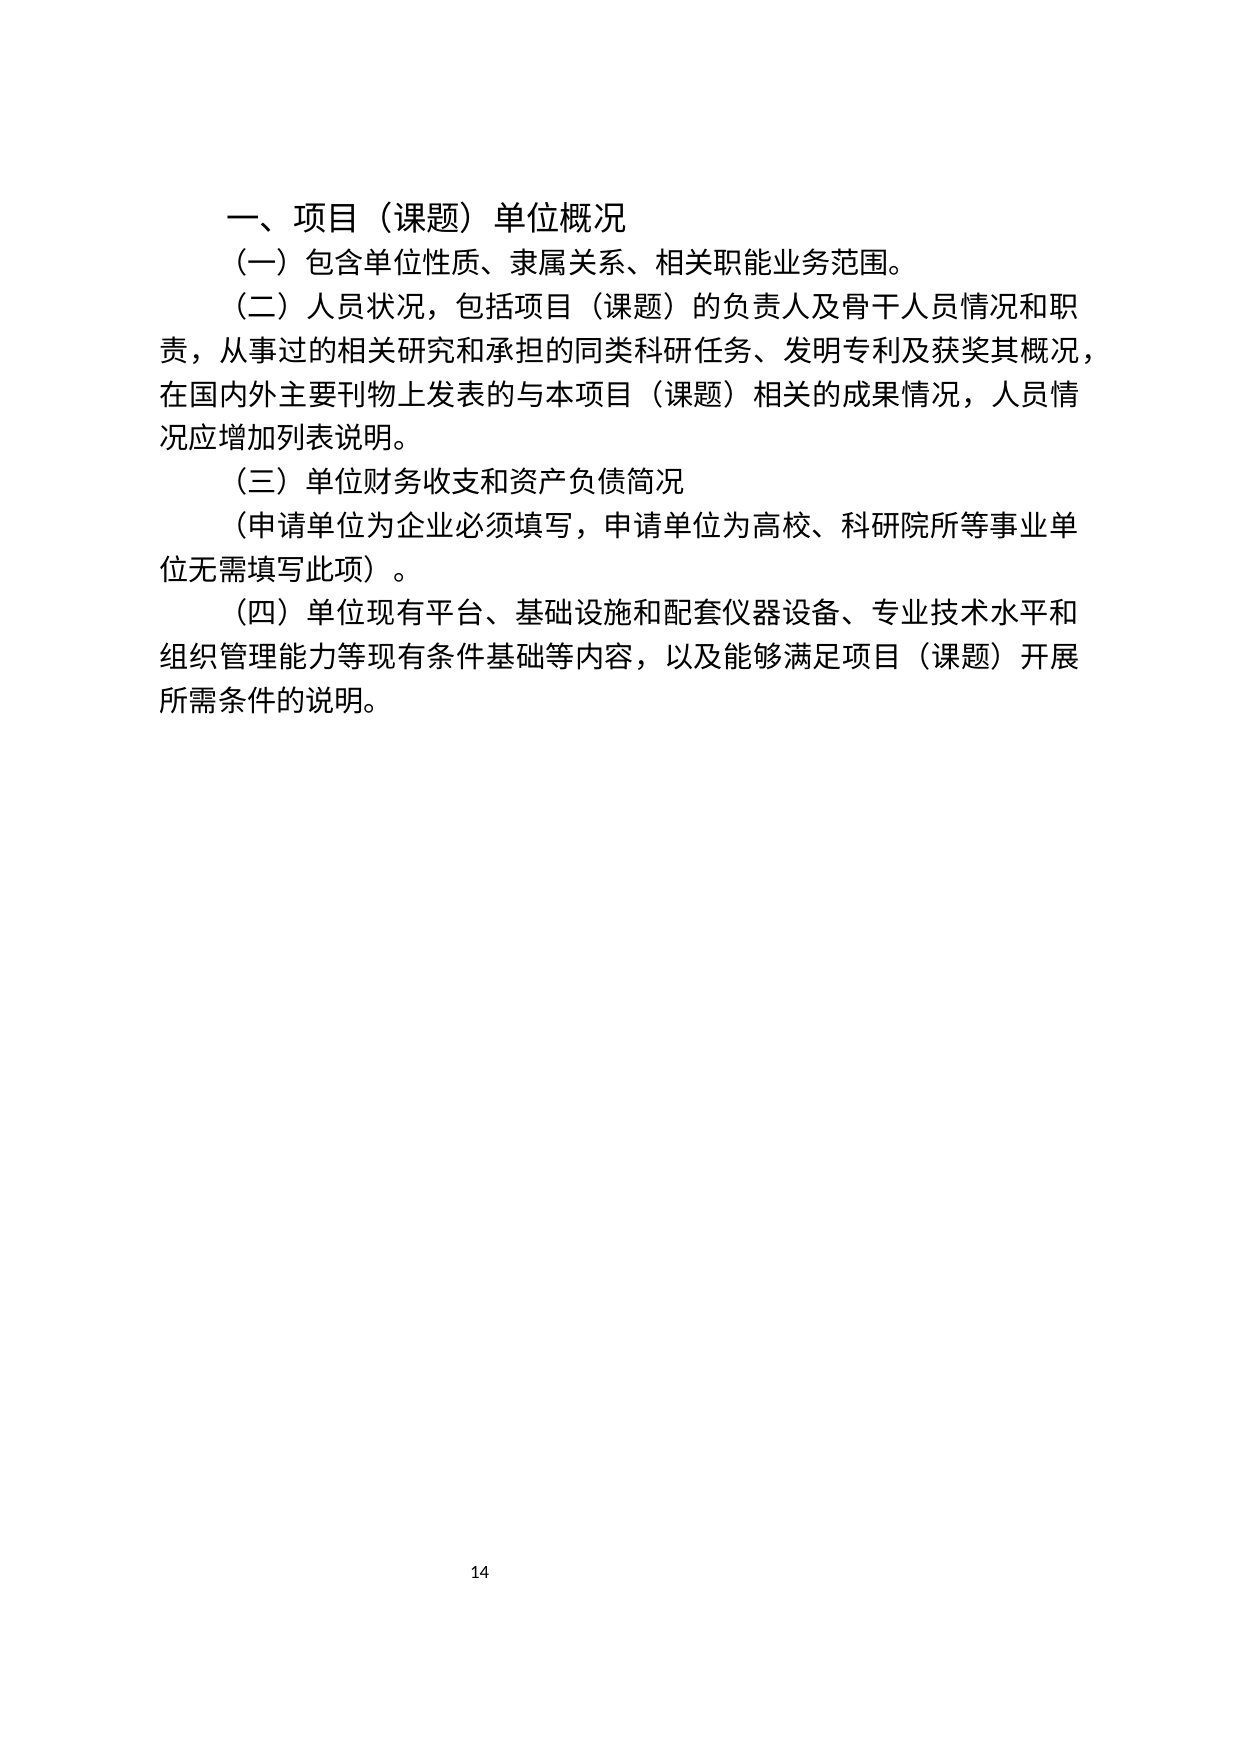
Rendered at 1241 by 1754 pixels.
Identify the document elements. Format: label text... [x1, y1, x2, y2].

text （二）人员状况，包括项目（课题）的负责人及骨干人员情况和职责，从事过的相关研究和承担的同类科研任务、发明专利及获奖其概况，在国内外主要刊物上发表的与本项目（课题）相关的成果情况，人员情况应增加列表说明。 [159, 283, 1081, 458]
text （三）单位财务收支和资产负债简况 [159, 458, 1081, 501]
text （申请单位为企业必须填写，申请单位为高校、科研院所等事业单位无需填写此项）。 [159, 501, 1081, 589]
text （一）包含单位性质、隶属关系、相关职能业务范围。 [159, 239, 1081, 283]
text 一、项目（课题）单位概况 [159, 195, 1081, 239]
text （四）单位现有平台、基础设施和配套仪器设备、专业技术水平和组织管理能力等现有条件基础等内容，以及能够满足项目（课题）开展所需条件的说明。 [159, 589, 1081, 720]
